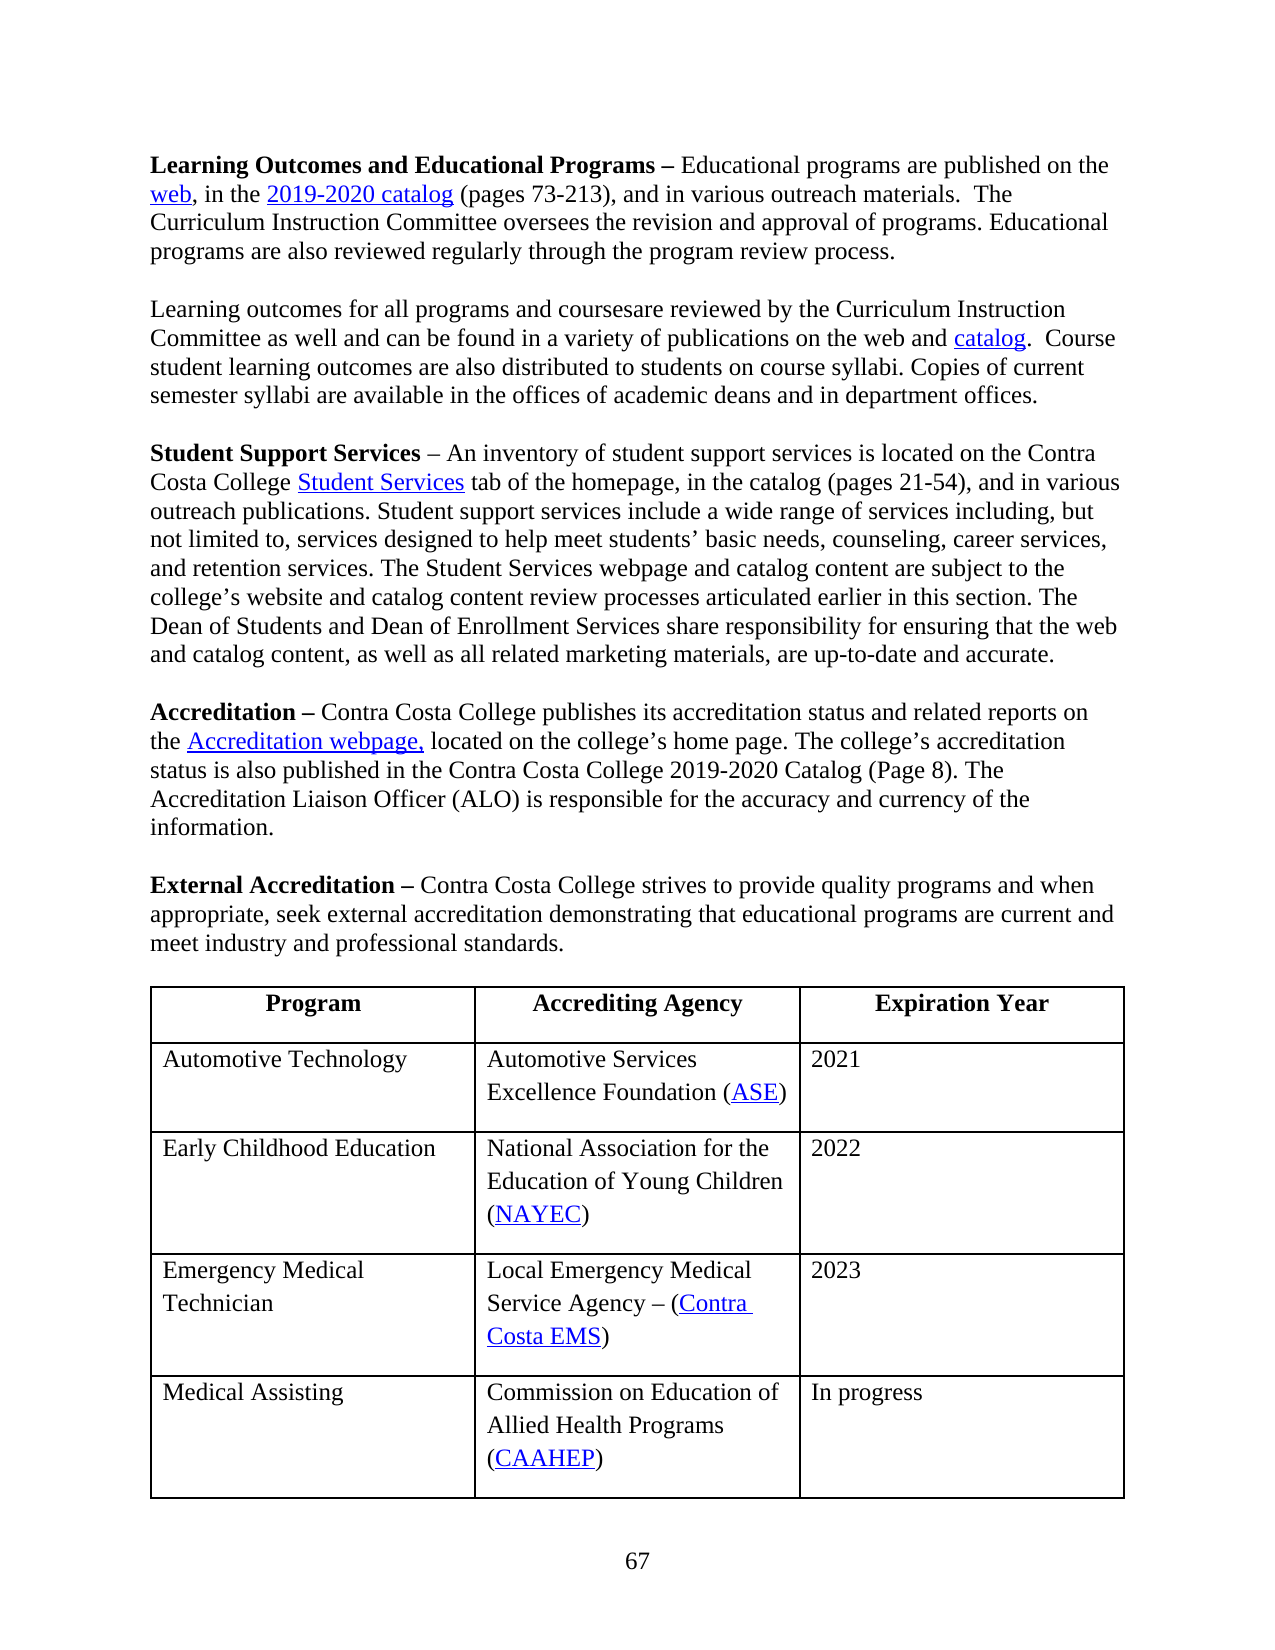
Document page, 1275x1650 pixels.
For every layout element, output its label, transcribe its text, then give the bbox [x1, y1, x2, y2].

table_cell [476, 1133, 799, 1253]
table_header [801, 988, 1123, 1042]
text Learning outcomes for all programs and coursesare reviewed by the Curriculum Instruction Committee as well and can be found in a variety of publications on the web and catalog. Course student learning outcomes are also distributed to students on course syllabi. Copies of current semester syllabi are available in the offices of academic deans and in department offices. [150, 294, 1125, 409]
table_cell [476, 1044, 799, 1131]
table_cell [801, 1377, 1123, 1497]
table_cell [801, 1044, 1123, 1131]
text Accreditation – Contra Costa College publishes its accreditation status and related reports on the Accreditation webpage, located on the college’s home page. The college’s accreditation status is also published in the Contra Costa College 2019-2020 Catalog (Page 8). The Accreditation Liaison Officer (ALO) is responsible for the accuracy and currency of the information. [150, 697, 1125, 841]
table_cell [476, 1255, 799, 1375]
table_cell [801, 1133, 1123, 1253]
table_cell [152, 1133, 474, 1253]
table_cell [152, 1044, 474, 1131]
text Learning Outcomes and Educational Programs – Educational programs are published on the web, in the 2019-2020 catalog (pages 73-213), and in various outreach materials. The Curriculum Instruction Committee oversees the revision and approval of programs. Educational programs are also reviewed regularly through the program review process. [150, 150, 1125, 265]
text Student Support Services – An inventory of student support services is located on the Contra Costa College Student Services tab of the homepage, in the catalog (pages 21-54), and in various outreach publications. Student support services include a wide range of services including, but not limited to, services designed to help meet students’ basic needs, counseling, career services, and retention services. The Student Services webpage and catalog content are subject to the college’s website and catalog content review processes articulated earlier in this section. The Dean of Students and Dean of Enrollment Services share responsibility for ensuring that the web and catalog content, as well as all related marketing materials, are up-to-date and accurate. [150, 438, 1125, 668]
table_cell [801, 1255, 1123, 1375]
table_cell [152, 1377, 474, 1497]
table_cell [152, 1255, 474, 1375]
text External Accreditation – Contra Costa College strives to provide quality programs and when appropriate, seek external accreditation demonstrating that educational programs are current and meet industry and professional standards. [150, 870, 1125, 957]
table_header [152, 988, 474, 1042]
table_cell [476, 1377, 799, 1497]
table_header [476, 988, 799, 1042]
